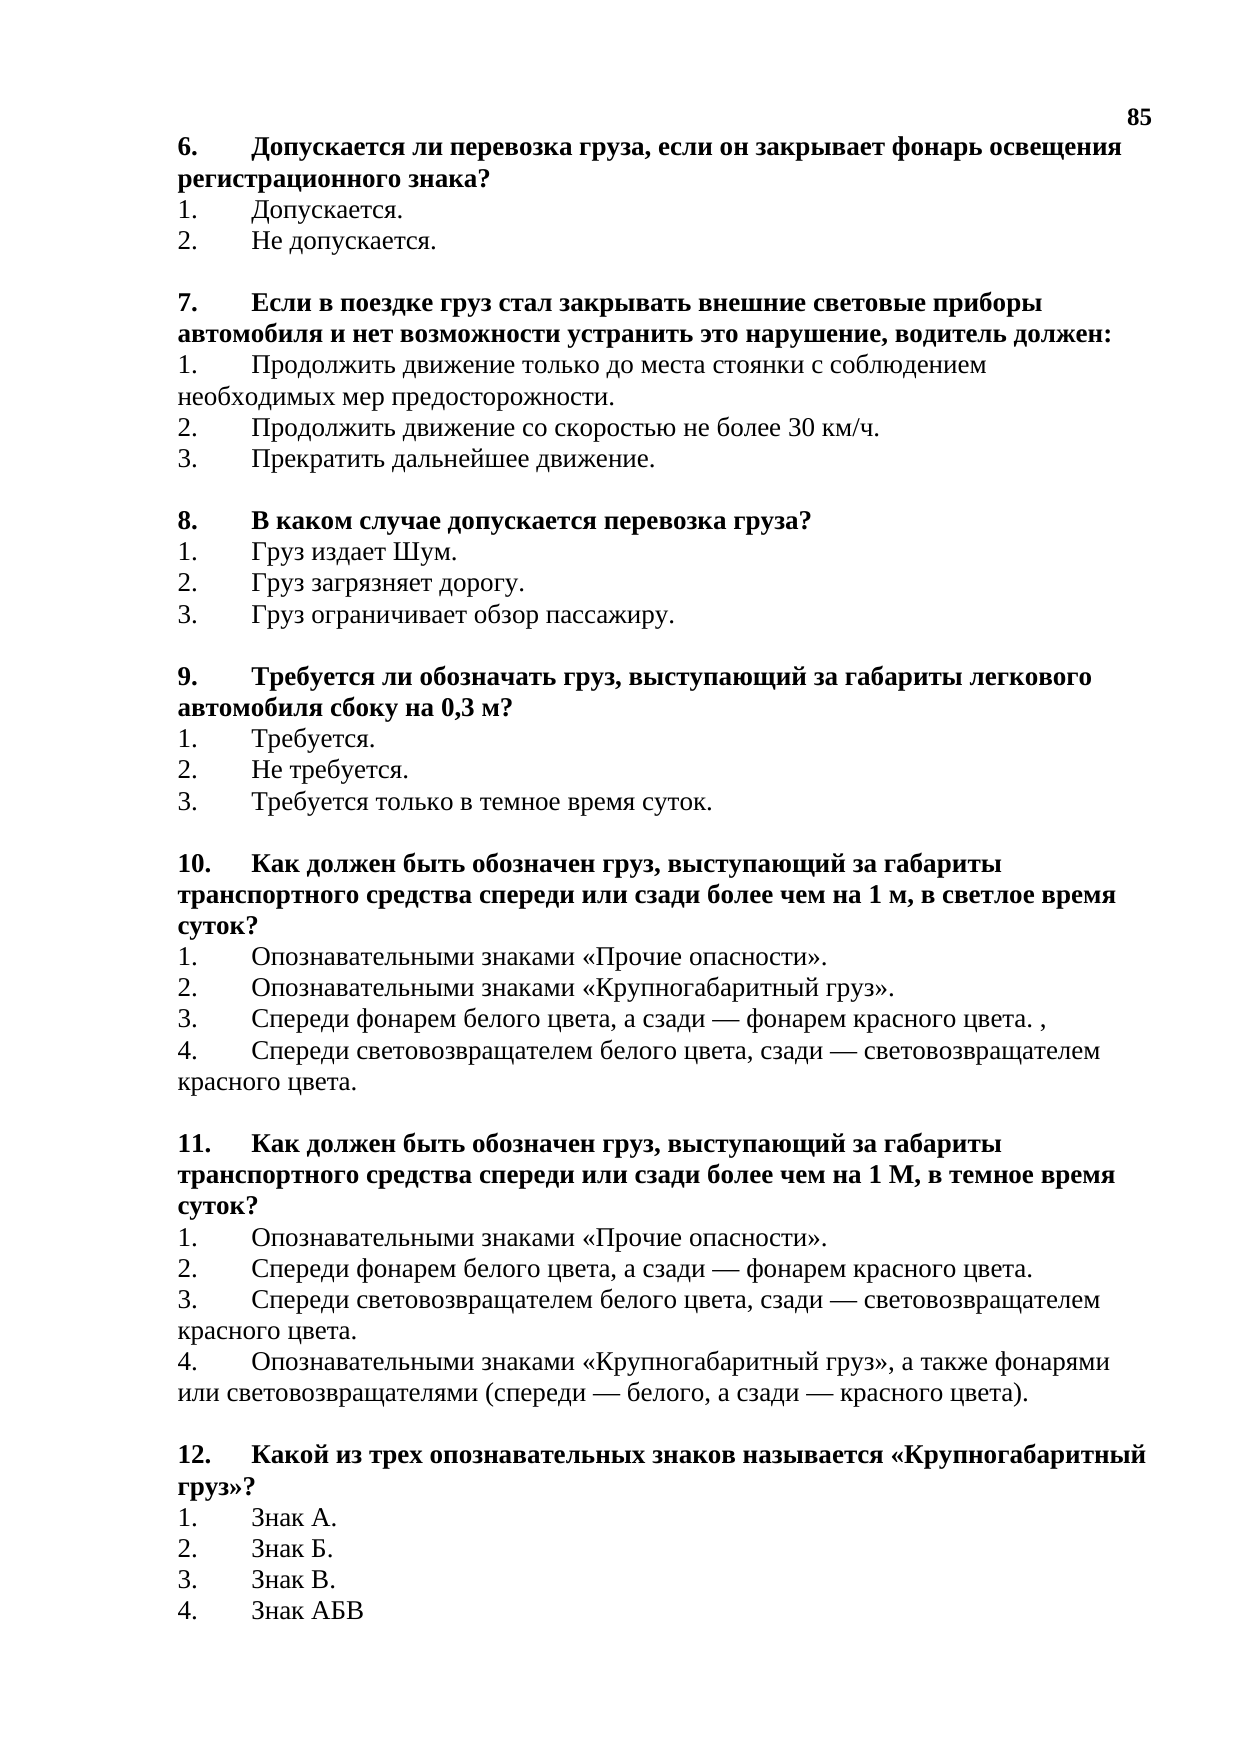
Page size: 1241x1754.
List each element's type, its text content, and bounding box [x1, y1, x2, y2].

list Не требуется. [177, 753, 1152, 784]
list Требуется только в темное время суток. [177, 784, 1152, 816]
list Опознавательными знаками «Крупногабаритный груз», а также фонарями или световозвращателями (спереди — белого, а сзади — красного цвета). [177, 1345, 1152, 1407]
list Допускается ли перевозка груза, если он закрывает фонарь освещения регистрационного знака? [177, 131, 1152, 193]
list Спереди световозвращателем белого цвета, сзади — световозвращателем красного цвета. [177, 1283, 1152, 1345]
list Допускается. [177, 193, 1152, 224]
list Спереди фонарем белого цвета, а сзади — фонарем красного цвета. [177, 1252, 1152, 1283]
list Опознавательными знаками «Крупногабаритный груз». [177, 971, 1152, 1003]
list Спереди фонарем белого цвета, а сзади — фонарем красного цвета. , [177, 1003, 1152, 1034]
list Опознавательными знаками «Прочие опасности». [177, 940, 1152, 971]
list Знак АБВ [177, 1594, 1152, 1626]
list Требуется. [177, 722, 1152, 753]
list Груз ограничивает обзор пассажиру. [177, 598, 1152, 629]
list Не допускается. [177, 224, 1152, 255]
list В каком случае допускается перевозка груза? [177, 504, 1152, 535]
list Какой из трех опознавательных знаков называется «Крупногабаритный груз»? [177, 1439, 1152, 1501]
list Знак А. [177, 1501, 1152, 1532]
list Требуется ли обозначать груз, выступающий за габариты легкового автомобиля сбоку на 0,3 м? [177, 660, 1152, 722]
list Как должен быть обозначен груз, выступающий за габариты транспортного средства спереди или сзади более чем на 1 М, в темное время суток? [177, 1127, 1152, 1221]
list Если в поездке груз стал закрывать внешние световые приборы автомобиля и нет возможности устранить это нарушение, водитель должен: [177, 286, 1152, 348]
list Груз издает Шум. [177, 535, 1152, 567]
list Знак В. [177, 1563, 1152, 1594]
list Груз загрязняет дорогу. [177, 567, 1152, 598]
list Как должен быть обозначен груз, выступающий за габариты транспортного средства спереди или сзади более чем на 1 м, в светлое время суток? [177, 847, 1152, 940]
list Спереди световозвращателем белого цвета, сзади — световозвращателем красного цвета. [177, 1034, 1152, 1096]
list Опознавательными знаками «Прочие опасности». [177, 1221, 1152, 1252]
list Знак Б. [177, 1532, 1152, 1563]
list Прекратить дальнейшее движение. [177, 442, 1152, 473]
list Продолжить движение только до места стоянки с соблюдением необходимых мер предосторожности. [177, 348, 1152, 411]
list Продолжить движение со скоростью не более 30 км/ч. [177, 411, 1152, 442]
